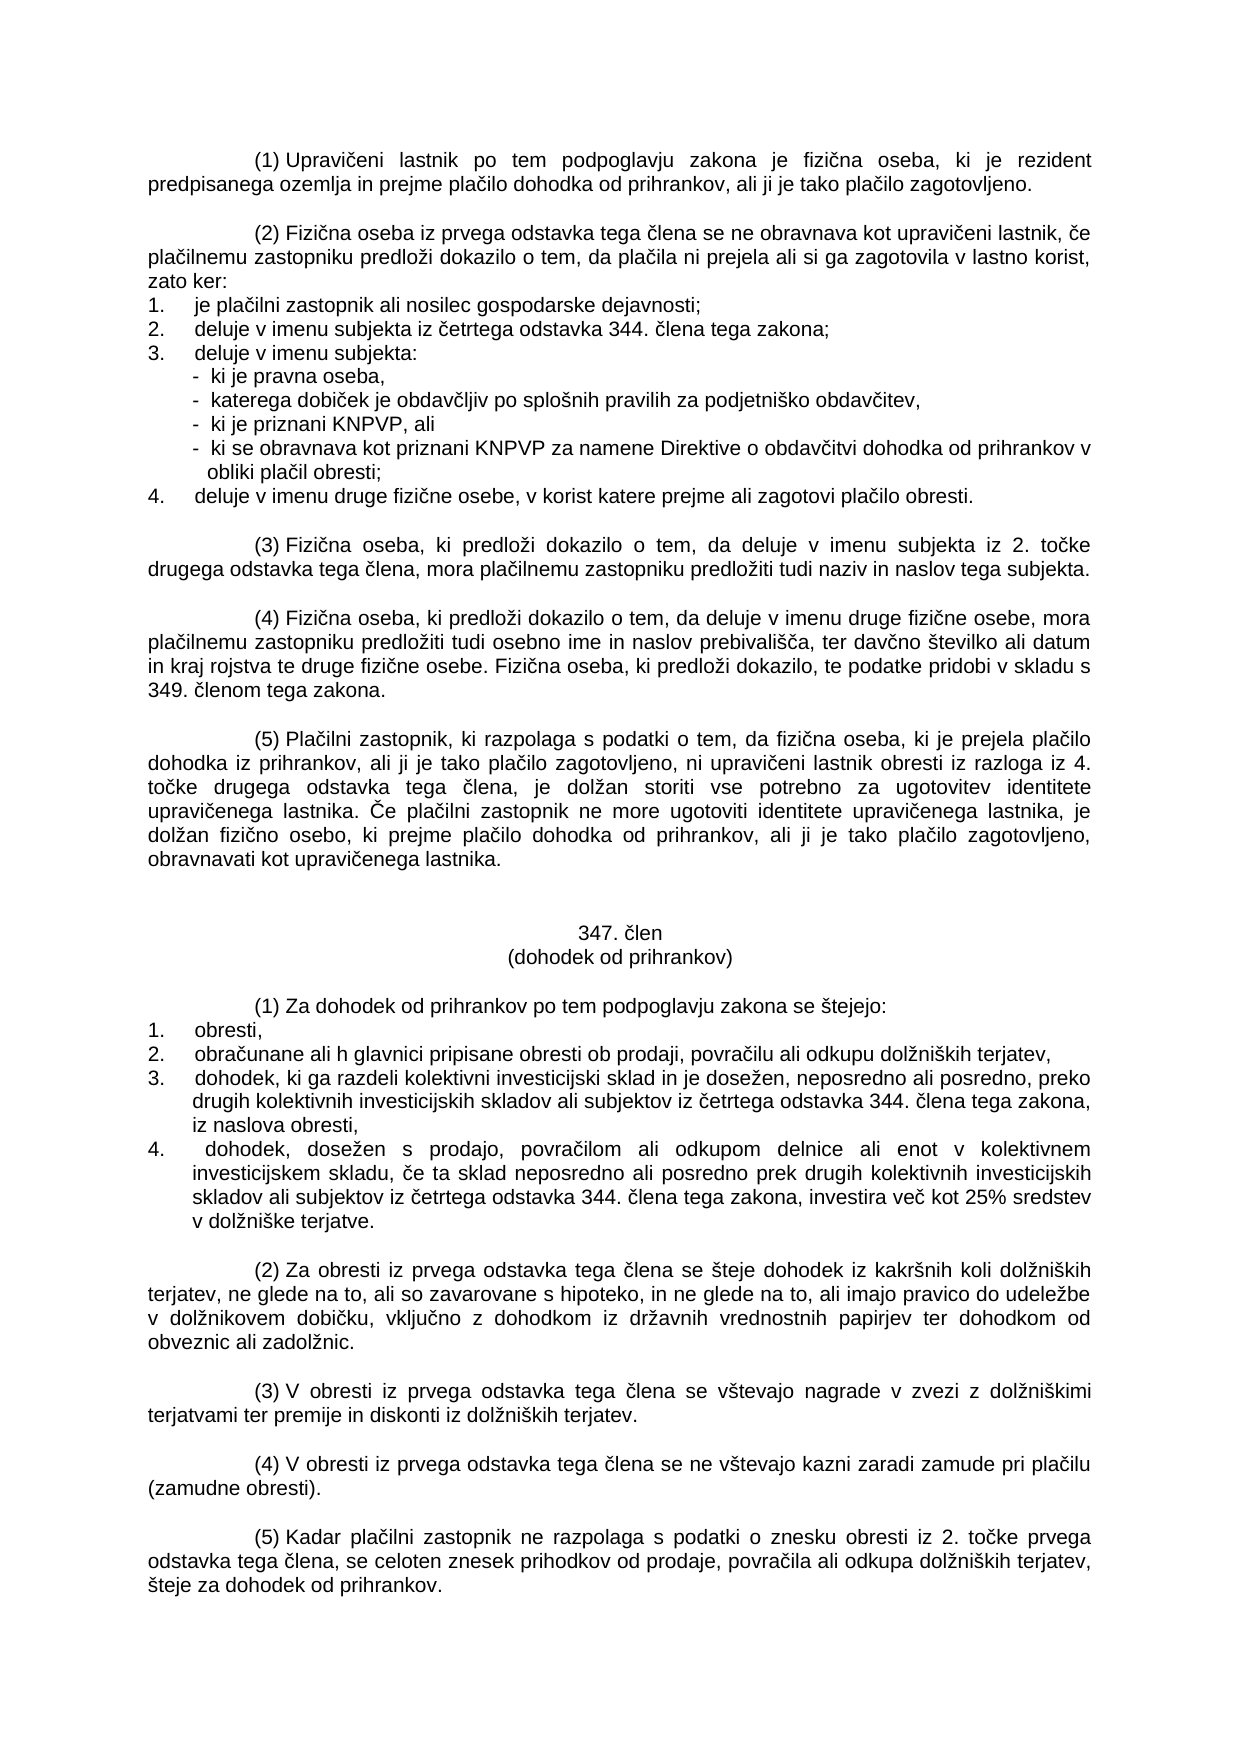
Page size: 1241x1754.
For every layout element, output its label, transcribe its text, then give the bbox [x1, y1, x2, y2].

text 4. dohodek, dosežen s prodajo, povračilom ali odkupom delnice ali enot v kolektivnem investicijskem skladu, če ta sklad neposredno ali posredno prek drugih kolektivnih investicijskih skladov ali subjektov iz četrtega odstavka 344. člena tega zakona, investira več kot 25% sredstev v dolžniške terjatve. [148, 1137, 1092, 1233]
text 1. je plačilni zastopnik ali nosilec gospodarske dejavnosti; [148, 292, 1092, 316]
text (1) Upravičeni lastnik po tem podpoglavju zakona je fizična oseba, ki je rezident predpisanega ozemlja in prejme plačilo dohodka od prihrankov, ali ji je tako plačilo zagotovljeno. [148, 148, 1092, 196]
text - ki se obravnava kot priznani KNPVP za namene Direktive o obdavčitvi dohodka od prihrankov v obliki plačil obresti; [192, 436, 1092, 484]
text (4) Fizična oseba, ki predloži dokazilo o tem, da deluje v imenu druge fizične osebe, mora plačilnemu zastopniku predložiti tudi osebno ime in naslov prebivališča, ter davčno številko ali datum in kraj rojstva te druge fizične osebe. Fizična oseba, ki predloži dokazilo, te podatke pridobi v skladu s 349. členom tega zakona. [148, 606, 1092, 702]
text 2. obračunane ali h glavnici pripisane obresti ob prodaji, povračilu ali odkupu dolžniških terjatev, [148, 1041, 1092, 1065]
text (dohodek od prihrankov) [148, 944, 1092, 968]
text 1. obresti, [148, 1017, 1092, 1041]
text (4) V obresti iz prvega odstavka tega člena se ne vštevajo kazni zaradi zamude pri plačilu (zamudne obresti). [148, 1452, 1092, 1500]
text - katerega dobiček je obdavčljiv po splošnih pravilih za podjetniško obdavčitev, [192, 388, 1092, 412]
text (5) Plačilni zastopnik, ki razpolaga s podatki o tem, da fizična oseba, ki je prejela plačilo dohodka iz prihrankov, ali ji je tako plačilo zagotovljeno, ni upravičeni lastnik obresti iz razloga iz 4. točke drugega odstavka tega člena, je dolžan storiti vse potrebno za ugotovitev identitete upravičenega lastnika. Če plačilni zastopnik ne more ugotoviti identitete upravičenega lastnika, je dolžan fizično osebo, ki prejme plačilo dohodka od prihrankov, ali ji je tako plačilo zagotovljeno, obravnavati kot upravičenega lastnika. [148, 727, 1092, 871]
text 4. deluje v imenu druge fizične osebe, v korist katere prejme ali zagotovi plačilo obresti. [148, 484, 1092, 508]
text (2) Fizična oseba iz prvega odstavka tega člena se ne obravnava kot upravičeni lastnik, če plačilnemu zastopniku predloži dokazilo o tem, da plačila ni prejela ali si ga zagotovila v lastno korist, zato ker: [148, 221, 1092, 292]
text 347. člen [148, 921, 1092, 944]
text (2) Za obresti iz prvega odstavka tega člena se šteje dohodek iz kakršnih koli dolžniških terjatev, ne glede na to, ali so zavarovane s hipoteko, in ne glede na to, ali imajo pravico do udeležbe v dolžnikovem dobičku, vključno z dohodkom iz državnih vrednostnih papirjev ter dohodkom od obveznic ali zadolžnic. [148, 1258, 1092, 1354]
text 3. deluje v imenu subjekta: [148, 340, 1092, 364]
text (1) Za dohodek od prihrankov po tem podpoglavju zakona se štejejo: [148, 993, 1092, 1017]
text 3. dohodek, ki ga razdeli kolektivni investicijski sklad in je dosežen, neposredno ali posredno, preko drugih kolektivnih investicijskih skladov ali subjektov iz četrtega odstavka 344. člena tega zakona, iz naslova obresti, [148, 1065, 1092, 1137]
text - ki je priznani KNPVP, ali [192, 412, 1092, 436]
text (5) Kadar plačilni zastopnik ne razpolaga s podatki o znesku obresti iz 2. točke prvega odstavka tega člena, se celoten znesek prihodkov od prodaje, povračila ali odkupa dolžniških terjatev, šteje za dohodek od prihrankov. [148, 1525, 1092, 1597]
text (3) V obresti iz prvega odstavka tega člena se vštevajo nagrade v zvezi z dolžniškimi terjatvami ter premije in diskonti iz dolžniških terjatev. [148, 1379, 1092, 1427]
text (3) Fizična oseba, ki predloži dokazilo o tem, da deluje v imenu subjekta iz 2. točke drugega odstavka tega člena, mora plačilnemu zastopniku predložiti tudi naziv in naslov tega subjekta. [148, 533, 1092, 581]
text 2. deluje v imenu subjekta iz četrtega odstavka 344. člena tega zakona; [148, 316, 1092, 340]
text - ki je pravna oseba, [192, 364, 1092, 388]
